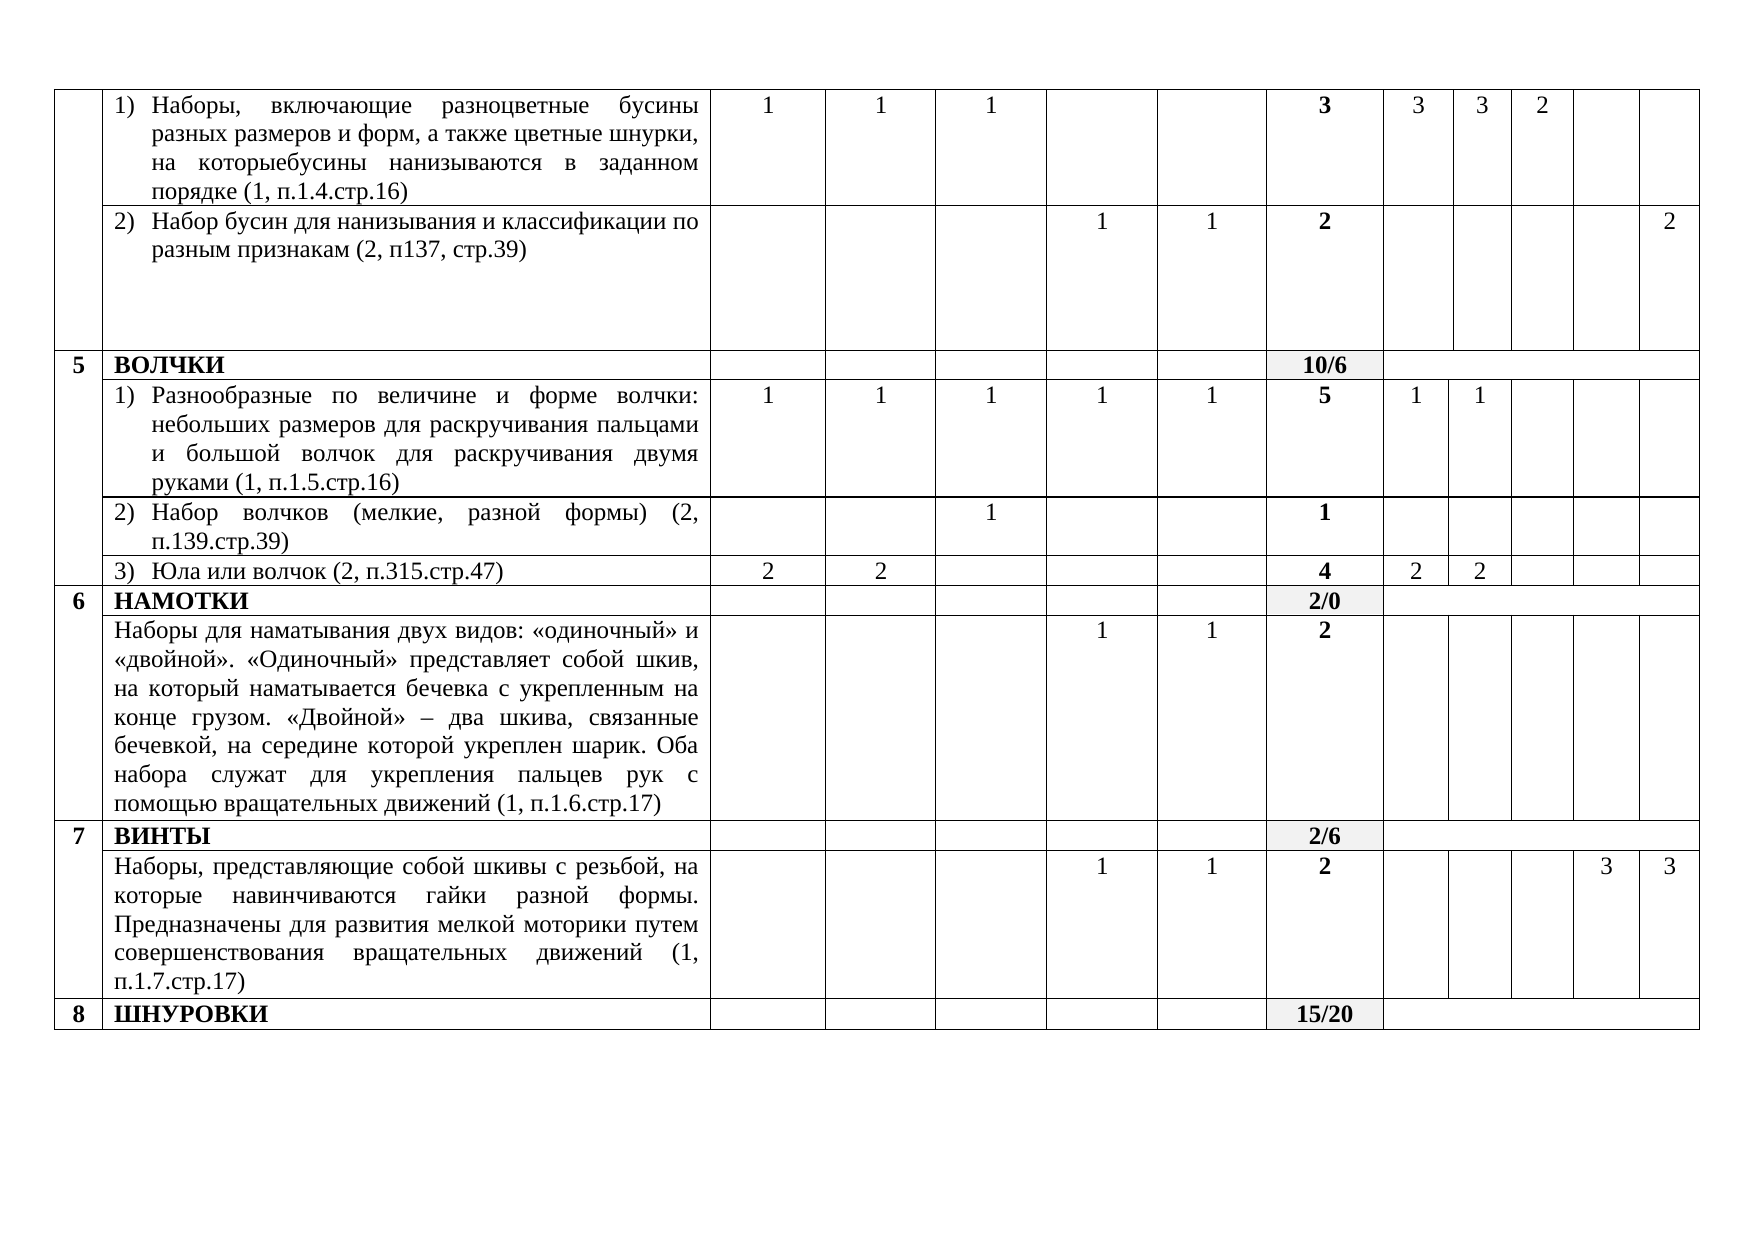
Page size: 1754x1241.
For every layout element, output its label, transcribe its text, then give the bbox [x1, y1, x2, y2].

table_cell 1 [1047, 851, 1157, 998]
table_cell 4 [55, 90, 102, 349]
table_cell [711, 999, 825, 1029]
table_cell [826, 999, 935, 1029]
table_cell [1512, 380, 1573, 496]
table_cell 4 [1267, 556, 1383, 585]
table_cell 3 [1454, 90, 1511, 205]
table_cell Юла или волчок (2, п.315.стр.47) [103, 556, 710, 585]
table_cell 2 [1384, 556, 1448, 585]
table_cell [1454, 206, 1511, 349]
table_cell [1384, 498, 1448, 555]
table_cell [1047, 586, 1157, 614]
table_cell 1 [1449, 380, 1511, 496]
table_cell 5 [55, 351, 102, 585]
table_cell [1512, 851, 1573, 998]
table_cell [1512, 206, 1573, 349]
table_cell [1640, 616, 1699, 820]
table_cell [826, 498, 935, 555]
table_cell 1 [1158, 851, 1266, 998]
table_cell [1158, 586, 1266, 614]
table_cell 1 [936, 90, 1046, 205]
table_cell ШНУРОВКИ [103, 999, 710, 1029]
table_cell [711, 586, 825, 614]
table_cell Разнообразные по величине и форме волчки: небольших размеров для раскручивания пальцами и большой волчок для раскручивания двумя руками (1, п.1.5.стр.16) [103, 380, 710, 496]
table_cell 2 [711, 556, 825, 585]
table_cell 1 [826, 380, 935, 496]
table_cell [1158, 90, 1266, 205]
table_cell [1574, 206, 1639, 349]
table_cell [711, 616, 825, 820]
table_cell 1 [936, 498, 1046, 555]
table_cell 3 [1384, 90, 1453, 205]
table_cell [1384, 851, 1448, 998]
table_cell 1 [936, 380, 1046, 496]
table_cell [826, 351, 935, 379]
table_cell Набор бусин для нанизывания и классификации по разным признакам (2, п137, стр.39) [103, 206, 710, 349]
table_cell 5 [1267, 380, 1383, 496]
table_cell 2 [1267, 616, 1383, 820]
table_cell 3 [1267, 90, 1383, 205]
table_cell 1 [1158, 380, 1266, 496]
table_cell [936, 999, 1046, 1029]
table_cell 1 [1267, 498, 1383, 555]
table_cell Наборы для наматывания двух видов: «одиночный» и «двойной». «Одиночный» представляет собой шкив, на который наматывается бечевка с укрепленным на конце грузом. «Двойной» – два шкива, связанные бечевкой, на середине которой укреплен шарик. Оба набора служат для укрепления пальцев рук с помощью вращательных движений (1, п.1.6.стр.17) [103, 616, 710, 820]
table_cell 1 [826, 90, 935, 205]
table_cell [1384, 616, 1448, 820]
table_cell [1640, 380, 1699, 496]
table_cell [1640, 90, 1699, 205]
table_cell [1158, 498, 1266, 555]
table_cell [1384, 586, 1699, 614]
table_cell 2 [1512, 90, 1573, 205]
table_cell 1 [1047, 616, 1157, 820]
table_cell [936, 556, 1046, 585]
table_cell 8 [55, 999, 102, 1029]
table_cell [826, 821, 935, 850]
table_cell 7 [55, 821, 102, 998]
table_cell [1047, 498, 1157, 555]
table_cell Наборы, представляющие собой шкивы с резьбой, на которые навинчиваются гайки разной формы. Предназначены для развития мелкой моторики путем совершенствования вращательных движений (1, п.1.7.стр.17) [103, 851, 710, 998]
table_cell [711, 821, 825, 850]
table_cell [936, 351, 1046, 379]
table_cell [1047, 556, 1157, 585]
table_cell [826, 206, 935, 349]
table_cell 15/20 [1267, 999, 1383, 1029]
table_cell [1640, 498, 1699, 555]
table_cell [936, 821, 1046, 850]
table_cell [1384, 821, 1699, 850]
table_cell 1 [1384, 380, 1448, 496]
table_cell [936, 851, 1046, 998]
table_cell [826, 586, 935, 614]
table_cell [1449, 851, 1511, 998]
table_cell [826, 616, 935, 820]
table_cell [1158, 351, 1266, 379]
table_cell [936, 206, 1046, 349]
table_cell [711, 351, 825, 379]
table_cell 2 [1267, 851, 1383, 998]
table_cell [1574, 498, 1639, 555]
table_cell 6 [55, 586, 102, 820]
table_cell [1574, 616, 1639, 820]
table_cell [1047, 999, 1157, 1029]
table_cell [1158, 821, 1266, 850]
table_cell [1449, 616, 1511, 820]
table_cell 2 [1267, 206, 1383, 349]
table_cell 2/6 [1267, 821, 1383, 850]
table_cell 1 [711, 380, 825, 496]
table_cell Наборы, включающие разноцветные бусины разных размеров и форм, а также цветные шнурки, на которыебусины нанизываются в заданном порядке (1, п.1.4.стр.16) [103, 90, 710, 205]
table_cell [711, 851, 825, 998]
table_cell НАМОТКИ [103, 586, 710, 614]
table_cell [1047, 90, 1157, 205]
table_cell [1512, 556, 1573, 585]
table_cell 2 [826, 556, 935, 585]
table_cell 3 [1574, 851, 1639, 998]
table_cell 2 [1449, 556, 1511, 585]
table_cell [1384, 206, 1453, 349]
table_cell [1574, 556, 1639, 585]
table_cell [1158, 999, 1266, 1029]
table_cell 3 [1640, 851, 1699, 998]
table_cell [1640, 556, 1699, 585]
table_cell 1 [1158, 206, 1266, 349]
table_cell ВОЛЧКИ [103, 351, 710, 379]
table_cell 1 [1047, 380, 1157, 496]
table_cell [1047, 821, 1157, 850]
table_cell [1574, 380, 1639, 496]
table_cell 2 [1640, 206, 1699, 349]
table_cell 1 [1158, 616, 1266, 820]
table_cell [936, 586, 1046, 614]
table_cell [1449, 498, 1511, 555]
table_cell [711, 498, 825, 555]
table_cell Набор волчков (мелкие, разной формы) (2, п.139.стр.39) [103, 498, 710, 555]
table_cell [1047, 351, 1157, 379]
table_cell [711, 206, 825, 349]
table_cell 1 [711, 90, 825, 205]
table_cell 1 [1047, 206, 1157, 349]
table_cell [826, 851, 935, 998]
table_cell [1158, 556, 1266, 585]
table_cell [1512, 616, 1573, 820]
table_cell [1384, 351, 1699, 379]
table_cell [936, 616, 1046, 820]
table_cell [1384, 999, 1699, 1029]
table_cell 2/0 [1267, 586, 1383, 614]
table_cell [1574, 90, 1639, 205]
table_cell 10/6 [1267, 351, 1383, 379]
table_cell ВИНТЫ [103, 821, 710, 850]
table_cell [1512, 498, 1573, 555]
